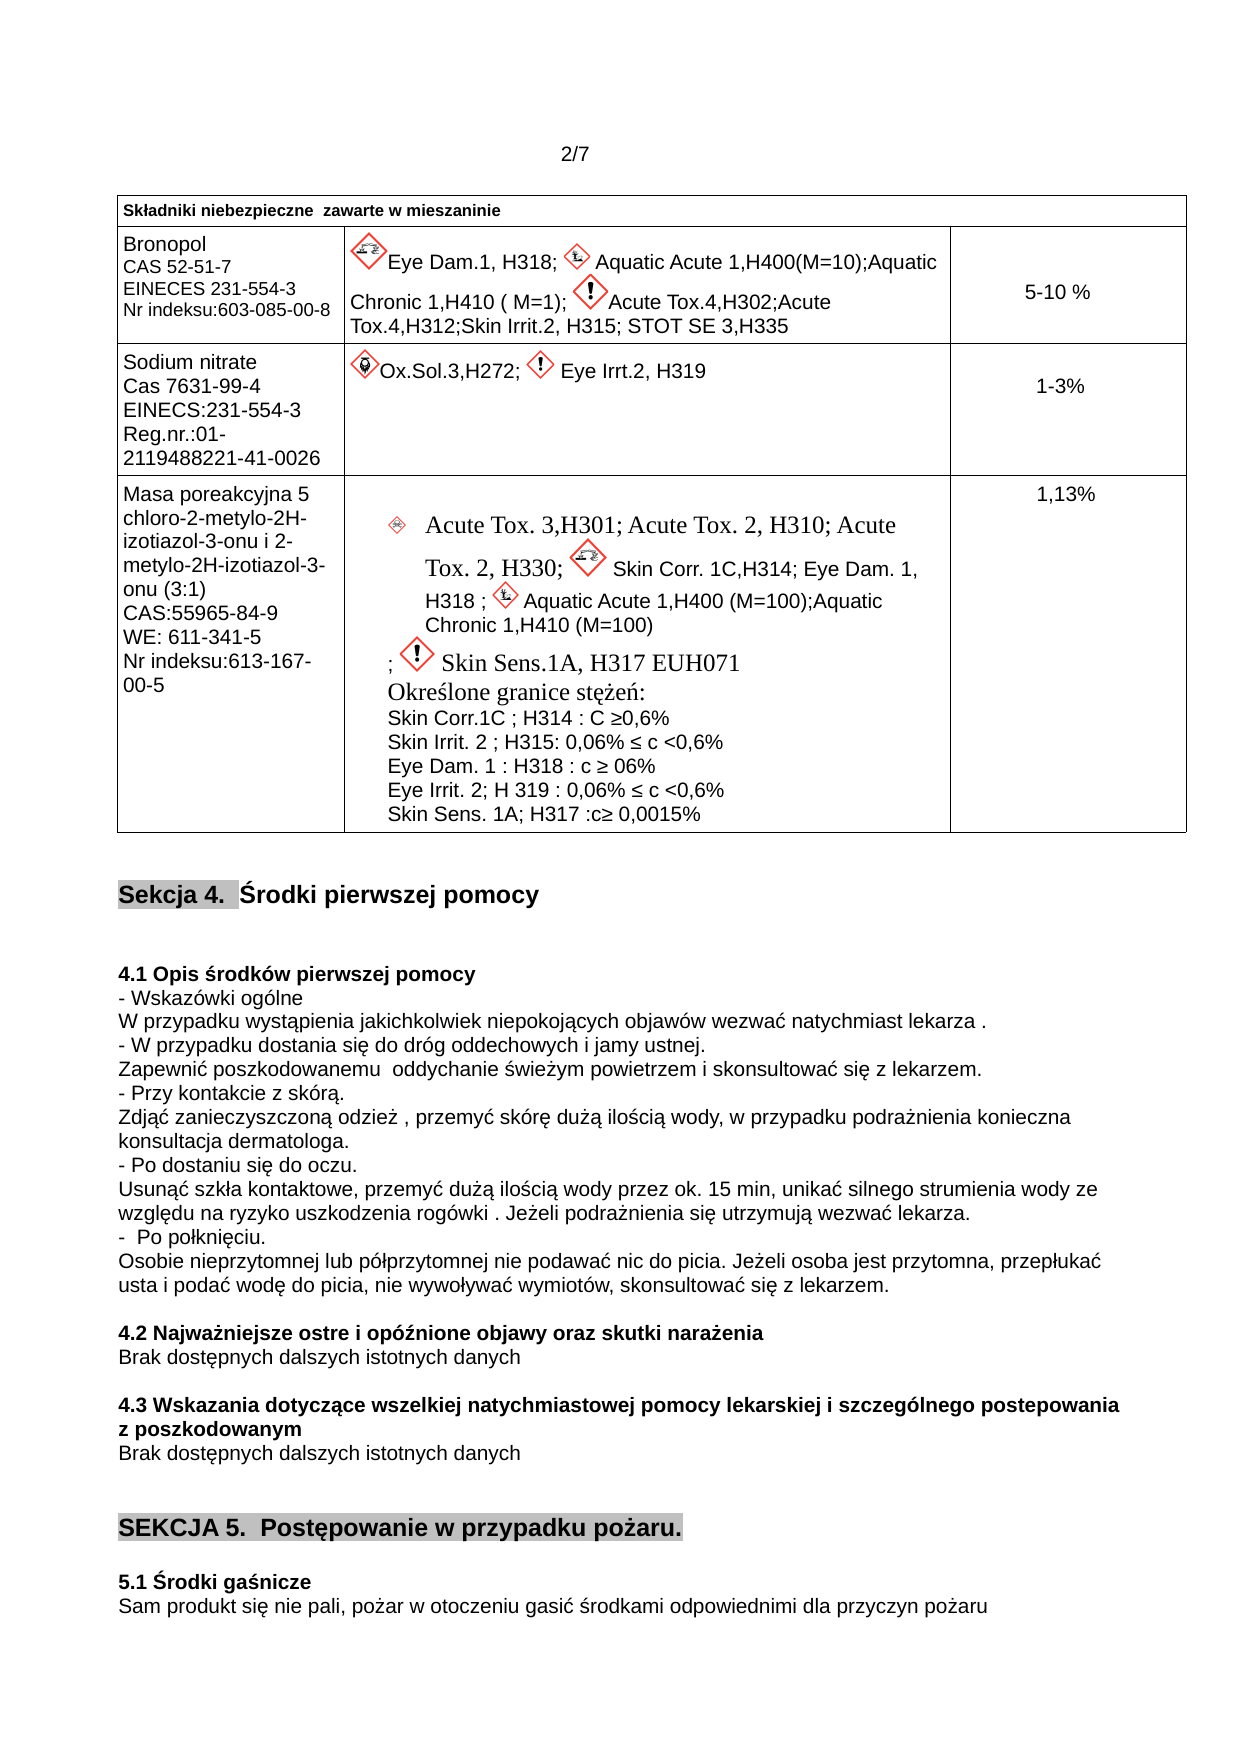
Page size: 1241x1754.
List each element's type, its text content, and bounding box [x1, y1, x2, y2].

table_header Składniki niebezpieczne zawarte w mieszaninie [118, 196, 1186, 226]
text SEKCJA 5. Postępowanie w przypadku pożaru. [118, 1512, 1122, 1541]
table_cell 1-3% [951, 344, 1186, 475]
picture [563, 243, 591, 270]
text 2/7 [118, 142, 1122, 166]
text Usunąć szkła kontaktowe, przemyć dużą ilością wody przez ok. 15 min, unikać silnego strumienia wody ze względu na ryzyko uszkodzenia rogówki . Jeżeli podrażnienia się utrzymują wezwać lekarza. [118, 1177, 1122, 1225]
table_cell Bronopol CAS 52-51-7 EINECES 231-554-3 Nr indeksu:603-085-00-8 [118, 227, 344, 343]
table_cell 1,13% [951, 476, 1186, 832]
text Sekcja 4. Środki pierwszej pomocy [239, 880, 1122, 909]
text Zdjąć zanieczyszczoną odzież , przemyć skórę dużą ilością wody, w przypadku podrażnienia konieczna konsultacja dermatologa. [118, 1105, 1122, 1153]
table_cell Sodium nitrate Cas 7631-99-4 EINECS:231-554-3 Reg.nr.:01-2119488221-41-0026 [118, 344, 344, 475]
text 4.1 Opis środków pierwszej pomocy [118, 961, 1122, 985]
text W przypadku wystąpienia jakichkolwiek niepokojących objawów wezwać natychmiast lekarza . [118, 1009, 1122, 1033]
text - Po połknięciu. [118, 1225, 1122, 1249]
table_cell 5-10 % [951, 227, 1186, 343]
text - Wskazówki ogólne [118, 985, 1122, 1009]
text Brak dostępnych dalszych istotnych danych [118, 1345, 1122, 1369]
text Osobie nieprzytomnej lub półprzytomnej nie podawać nic do picia. Jeżeli osoba jest przytomna, przepłukać usta i podać wodę do picia, nie wywoływać wymiotów, skonsultować się z lekarzem. [118, 1249, 1122, 1297]
picture [350, 232, 388, 270]
picture [492, 581, 519, 609]
text - W przypadku dostania się do dróg oddechowych i jamy ustnej. [118, 1033, 1122, 1057]
text Brak dostępnych dalszych istotnych danych [118, 1441, 1122, 1464]
picture [388, 516, 406, 534]
text Sam produkt się nie pali, pożar w otoczeniu gasić środkami odpowiednimi dla przyczyn pożaru [118, 1594, 1122, 1618]
table_cell Eye Dam.1, H318; Aquatic Acute 1,H400(M=10);Aquatic Chronic 1,H410 ( M=1); Acute Tox.4,H302;Acute Tox.4,H312;Skin Irrit.2, H315; STOT SE 3,H335 [345, 227, 950, 343]
table_cell Masa poreakcyjna 5 chloro-2-metylo-2H-izotiazol-3-onu i 2-metylo-2H-izotiazol-3-onu (3:1) CAS:55965-84-9 WE: 611-341-5 Nr indeksu:613-167-00-5 [118, 476, 344, 832]
picture [569, 538, 607, 577]
text - Po dostaniu się do oczu. [118, 1153, 1122, 1177]
picture [572, 274, 609, 310]
text Zapewnić poszkodowanemu oddychanie świeżym powietrzem i skonsultować się z lekarzem. [118, 1057, 1122, 1081]
table_cell Acute Tox. 3,H301; Acute Tox. 2, H310; Acute Tox. 2, H330; Skin Corr. 1C,H314; Eye Dam. 1, H318 ; Aquatic Acute 1,H400 (M=100);Aquatic Chronic 1,H410 (M=100) ; Skin Sens.1A, H317 EUH071 Określone granice stężeń: Skin Corr.1C ; H314 : C ≥0,6% Skin Irrit. 2 ; H315: 0,06% ≤ c <0,6% Eye Dam. 1 : H318 : c ≥ 06% Eye Irrit. 2; H 319 : 0,06% ≤ c <0,6% Skin Sens. 1A; H317 :c≥ 0,0015% [345, 476, 950, 832]
text 5.1 Środki gaśnicze [118, 1570, 1122, 1594]
picture [399, 636, 435, 672]
picture [526, 350, 555, 379]
picture [350, 349, 380, 379]
text 4.2 Najważniejsze ostre i opóźnione objawy oraz skutki narażenia [118, 1321, 1122, 1345]
table_cell Ox.Sol.3,H272; Eye Irrt.2, H319 [345, 344, 950, 475]
text - Przy kontakcie z skórą. [118, 1081, 1122, 1105]
text 4.3 Wskazania dotyczące wszelkiej natychmiastowej pomocy lekarskiej i szczególnego postepowania z poszkodowanym [118, 1393, 1122, 1441]
